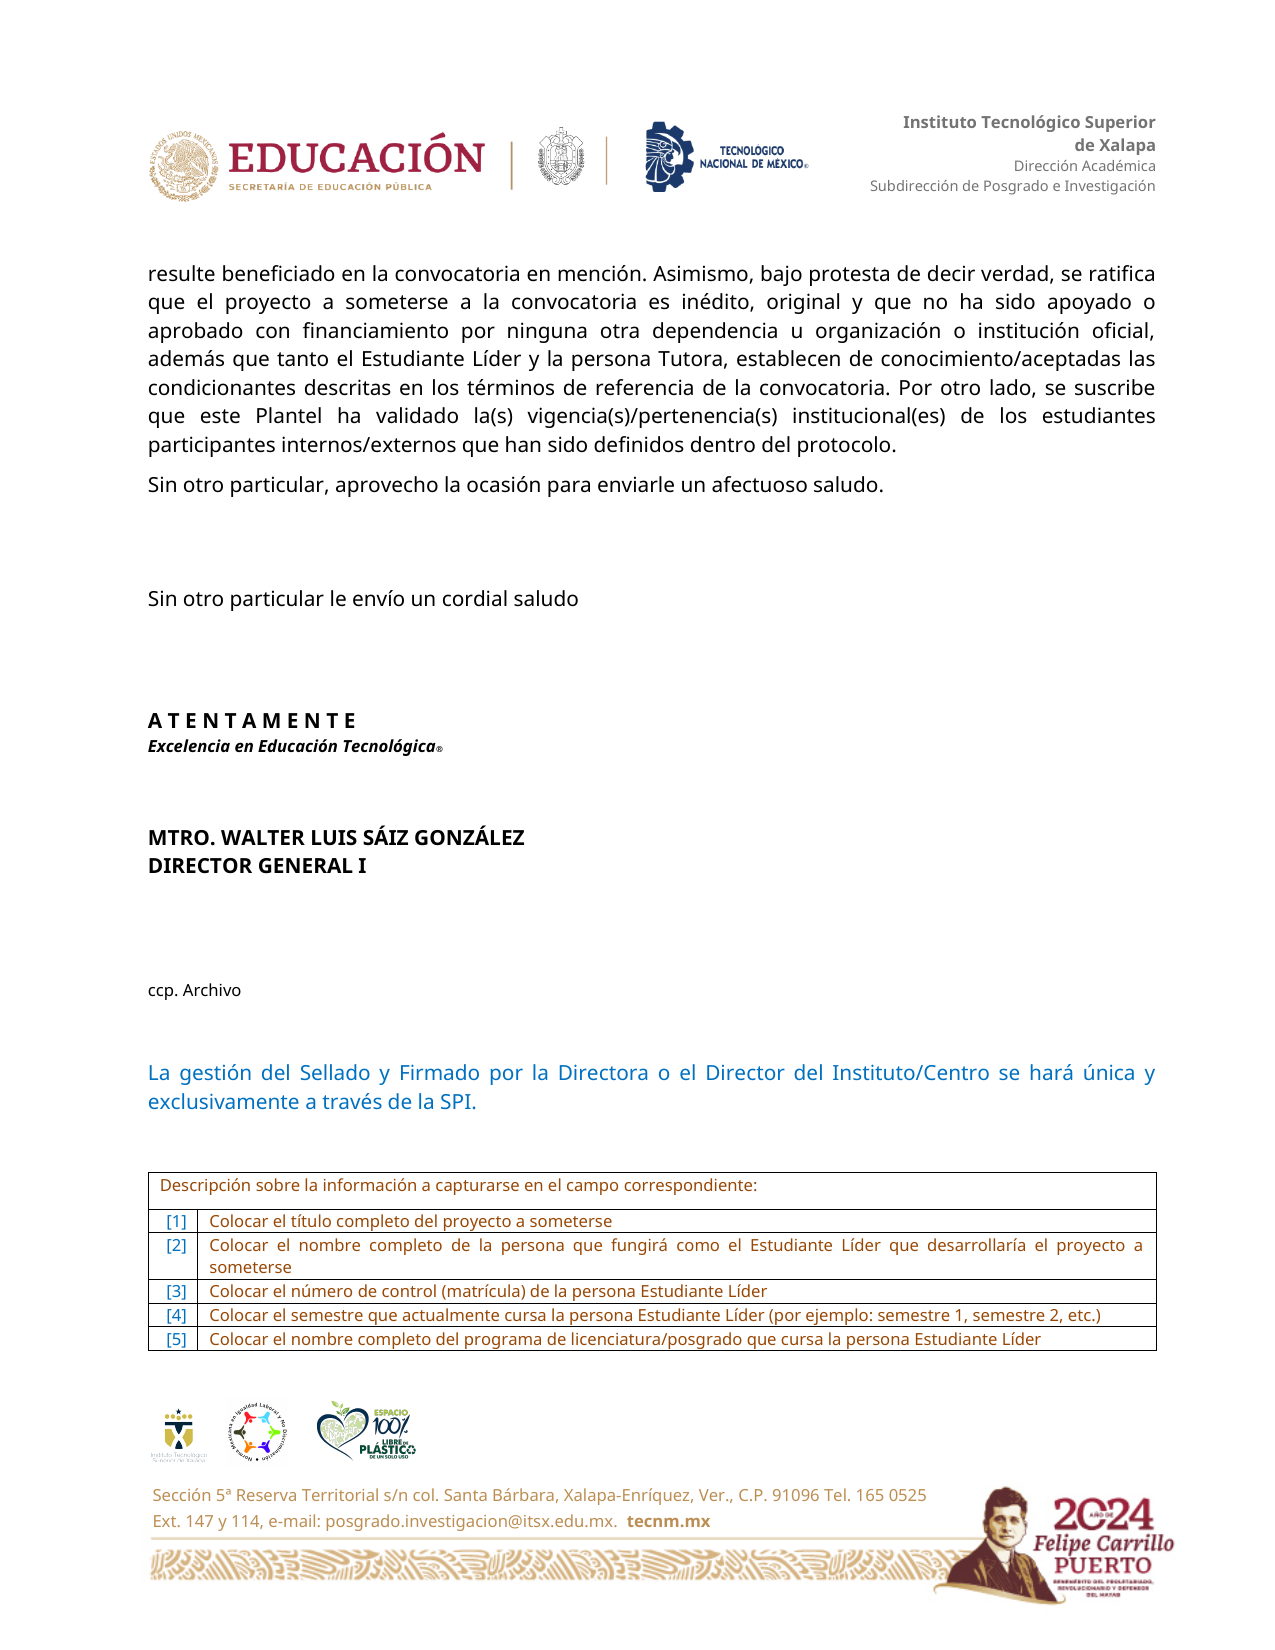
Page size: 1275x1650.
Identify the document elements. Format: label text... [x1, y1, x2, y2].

table_cell [2] [149, 1233, 197, 1279]
text Excelencia en Educación Tecnológica® [148, 735, 1147, 758]
table_cell [4] [149, 1304, 197, 1326]
text A T E N T A M E N T E [148, 706, 1147, 735]
text MTRO. WALTER LUIS SÁIZ GONZÁLEZ [148, 823, 1147, 851]
table_cell Colocar el nombre completo de la persona que fungirá como el Estudiante Líder que desarrollaría el proyecto a someterse [198, 1233, 1156, 1279]
table_cell Colocar el número de control (matrícula) de la persona Estudiante Líder [198, 1280, 1156, 1302]
picture [142, 126, 621, 202]
table_cell Colocar el semestre que actualmente cursa la persona Estudiante Líder (por ejemplo: semestre 1, semestre 2, etc.) [198, 1304, 1156, 1326]
text DIRECTOR GENERAL I [148, 851, 1147, 880]
table_cell [1] [149, 1210, 197, 1232]
picture [626, 121, 814, 192]
picture [33, 1397, 1275, 1650]
table_cell [5] [149, 1327, 197, 1350]
table_cell [3] [149, 1280, 197, 1302]
text Sin otro particular, aprovecho la ocasión para enviarle un afectuoso saludo. [148, 471, 1157, 499]
text La gestión del Sellado y Firmado por la Directora o el Director del Instituto/Centro se hará única y exclusivamente a través de la SPI. [148, 1058, 1157, 1115]
table_cell Colocar el título completo del proyecto a someterse [198, 1210, 1156, 1232]
text ccp. Archivo [148, 979, 1147, 1002]
table_cell Colocar el nombre completo del programa de licenciatura/posgrado que cursa la persona Estudiante Líder [198, 1327, 1156, 1350]
table_header Descripción sobre la información a capturarse en el campo correspondiente: [149, 1173, 1156, 1208]
text Sin otro particular le envío un cordial saludo [148, 584, 1157, 613]
